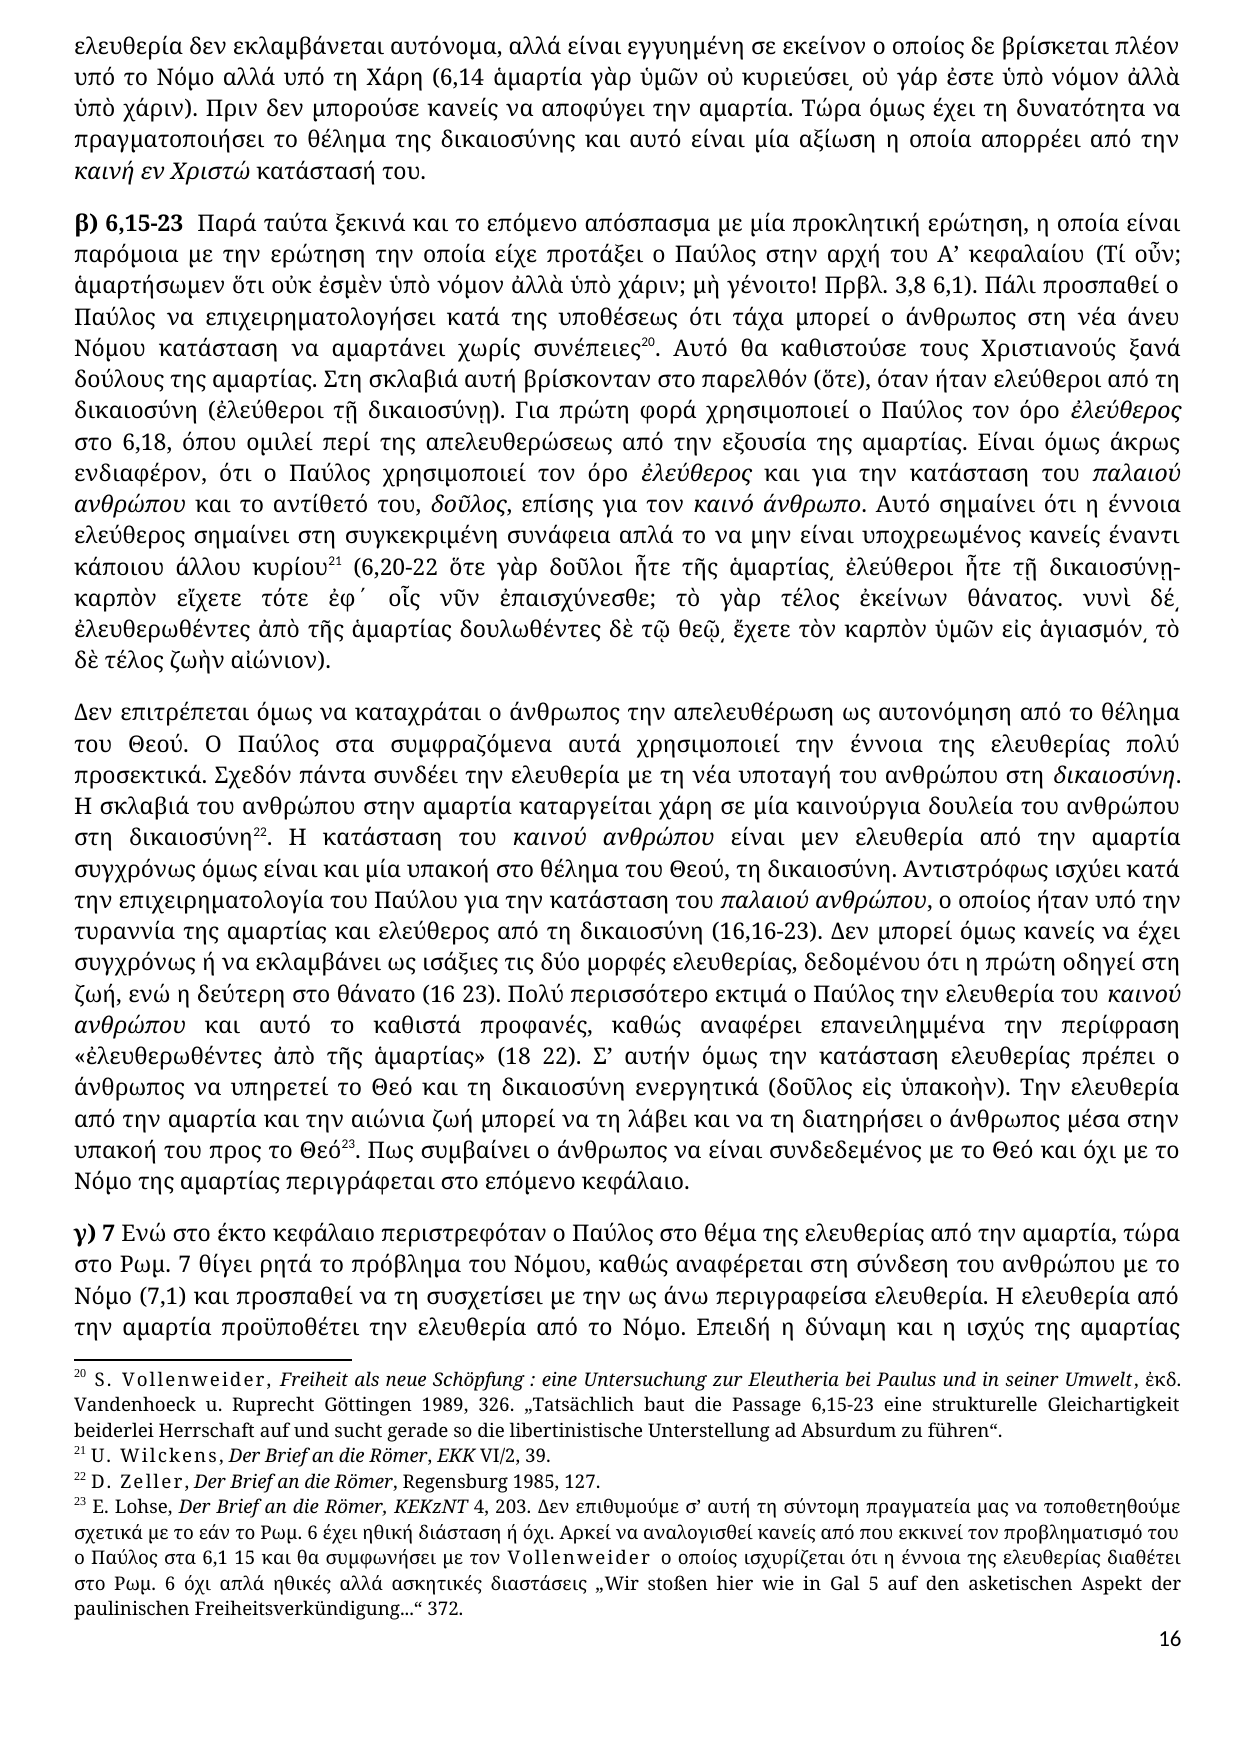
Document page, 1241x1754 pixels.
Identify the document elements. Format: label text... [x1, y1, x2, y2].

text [74, 29, 1181, 186]
text β) 6,15-23 Παρά ταύτα ξεκινά και το επόμενο απόσπασμα με μία προκλητική ερώτηση, η οποία είναι παρόμοια με την ερώτηση την οποία είχε προτάξει ο Παύλος στην αρχή του Α’ κεφαλαίου (Τί οὖν; ἁμαρτήσωμεν ὅτι οὐκ ἐσμὲν ὑπὸ νόμον ἀλλὰ ὑπὸ χάριν; μὴ γένοιτο! Πρβλ. 3,8 6,1). Πάλι προσπαθεί ο Παύλος να επιχειρηματολογήσει κατά της υποθέσεως ότι τάχα μπορεί ο άνθρωπος στη νέα άνευ Νόμου κατάσταση να αμαρτάνει χωρίς συνέπειες. Αυτό θα καθιστούσε τους Χριστιανούς ξανά δούλους της αμαρτίας. Στη σκλαβιά αυτή βρίσκονταν στο παρελθόν (ὅτε), όταν ήταν ελεύθεροι από τη δικαιοσύνη (ἐλεύθεροι τῇ δικαιοσύνῃ). Για πρώτη φορά χρησιμοποιεί ο Παύλος τον όρο ἐλεύθερος στο 6,18, όπου ομιλεί περί της απελευθερώσεως από την εξουσία της αμαρτίας. Είναι όμως άκρως ενδιαφέρον, ότι ο Παύλος χρησιμοποιεί τον όρο ἐλεύθερος και για την κατάσταση του παλαιού ανθρώπου και το αντίθετό του, δοῦλος, επίσης για τον καινό άνθρωπο. Αυτό σημαίνει ότι η έννοια ελεύθερος σημαίνει στη συγκεκριμένη συνάφεια απλά το να μην είναι υποχρεωμένος κανείς έναντι κάποιου άλλου κυρίου (6,20-22 ὅτε γὰρ δοῦλοι ἦτε τῆς ἁμαρτίας͵ ἐλεύθεροι ἦτε τῇ δικαιοσύνῃ-καρπὸν εἴχετε τότε ἐφ΄ οἷς νῦν ἐπαισχύνεσθε; τὸ γὰρ τέλος ἐκείνων θάνατος. νυνὶ δέ͵ ἐλευθερωθέντες ἀπὸ τῆς ἁμαρτίας δουλωθέντες δὲ τῷ θεῷ͵ ἔχετε τὸν καρπὸν ὑμῶν εἰς ἁγιασμόν͵ τὸ δὲ τέλος ζωὴν αἰώνιον). [74, 207, 1181, 675]
text Δεν επιτρέπεται όμως να καταχράται ο άνθρωπος την απελευθέρωση ως αυτονόμηση από το θέλημα του Θεού. Ο Παύλος στα συμφραζόμενα αυτά χρησιμοποιεί την έννοια της ελευθερίας πολύ προσεκτικά. Σχεδόν πάντα συνδέει την ελευθερία με τη νέα υποταγή του ανθρώπου στη δικαιοσύνη. Η σκλαβιά του ανθρώπου στην αμαρτία καταργείται χάρη σε μία καινούργια δουλεία του ανθρώπου στη δικαιοσύνη. Η κατάσταση του καινού ανθρώπου είναι μεν ελευθερία από την αμαρτία συγχρόνως όμως είναι και μία υπακοή στο θέλημα του Θεού, τη δικαιοσύνη. Αντιστρόφως ισχύει κατά την επιχειρηματολογία του Παύλου για την κατάσταση του παλαιού ανθρώπου, ο οποίος ήταν υπό την τυραννία της αμαρτίας και ελεύθερος από τη δικαιοσύνη (16,16-23). Δεν μπορεί όμως κανείς να έχει συγχρόνως ή να εκλαμβάνει ως ισάξιες τις δύο μορφές ελευθερίας, δεδομένου ότι η πρώτη οδηγεί στη ζωή, ενώ η δεύτερη στο θάνατο (16 23). Πολύ περισσότερο εκτιμά ο Παύλος την ελευθερία του καινού ανθρώπου και αυτό το καθιστά προφανές, καθώς αναφέρει επανειλημμένα την περίφραση «ἐλευθερωθέντες ἀπὸ τῆς ἁμαρτίας» (18 22). Σ’ αυτήν όμως την κατάσταση ελευθερίας πρέπει ο άνθρωπος να υπηρετεί το Θεό και τη δικαιοσύνη ενεργητικά (δοῦλος εἰς ὑπακοὴν). Την ελευθερία από την αμαρτία και την αιώνια ζωή μπορεί να τη λάβει και να τη διατηρήσει ο άνθρωπος μέσα στην υπακοή του προς το Θεό. Πως συμβαίνει ο άνθρωπος να είναι συνδεδεμένος με το Θεό και όχι με το Νόμο της αμαρτίας περιγράφεται στο επόμενο κεφάλαιο. [74, 696, 1181, 1196]
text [74, 1217, 1181, 1342]
